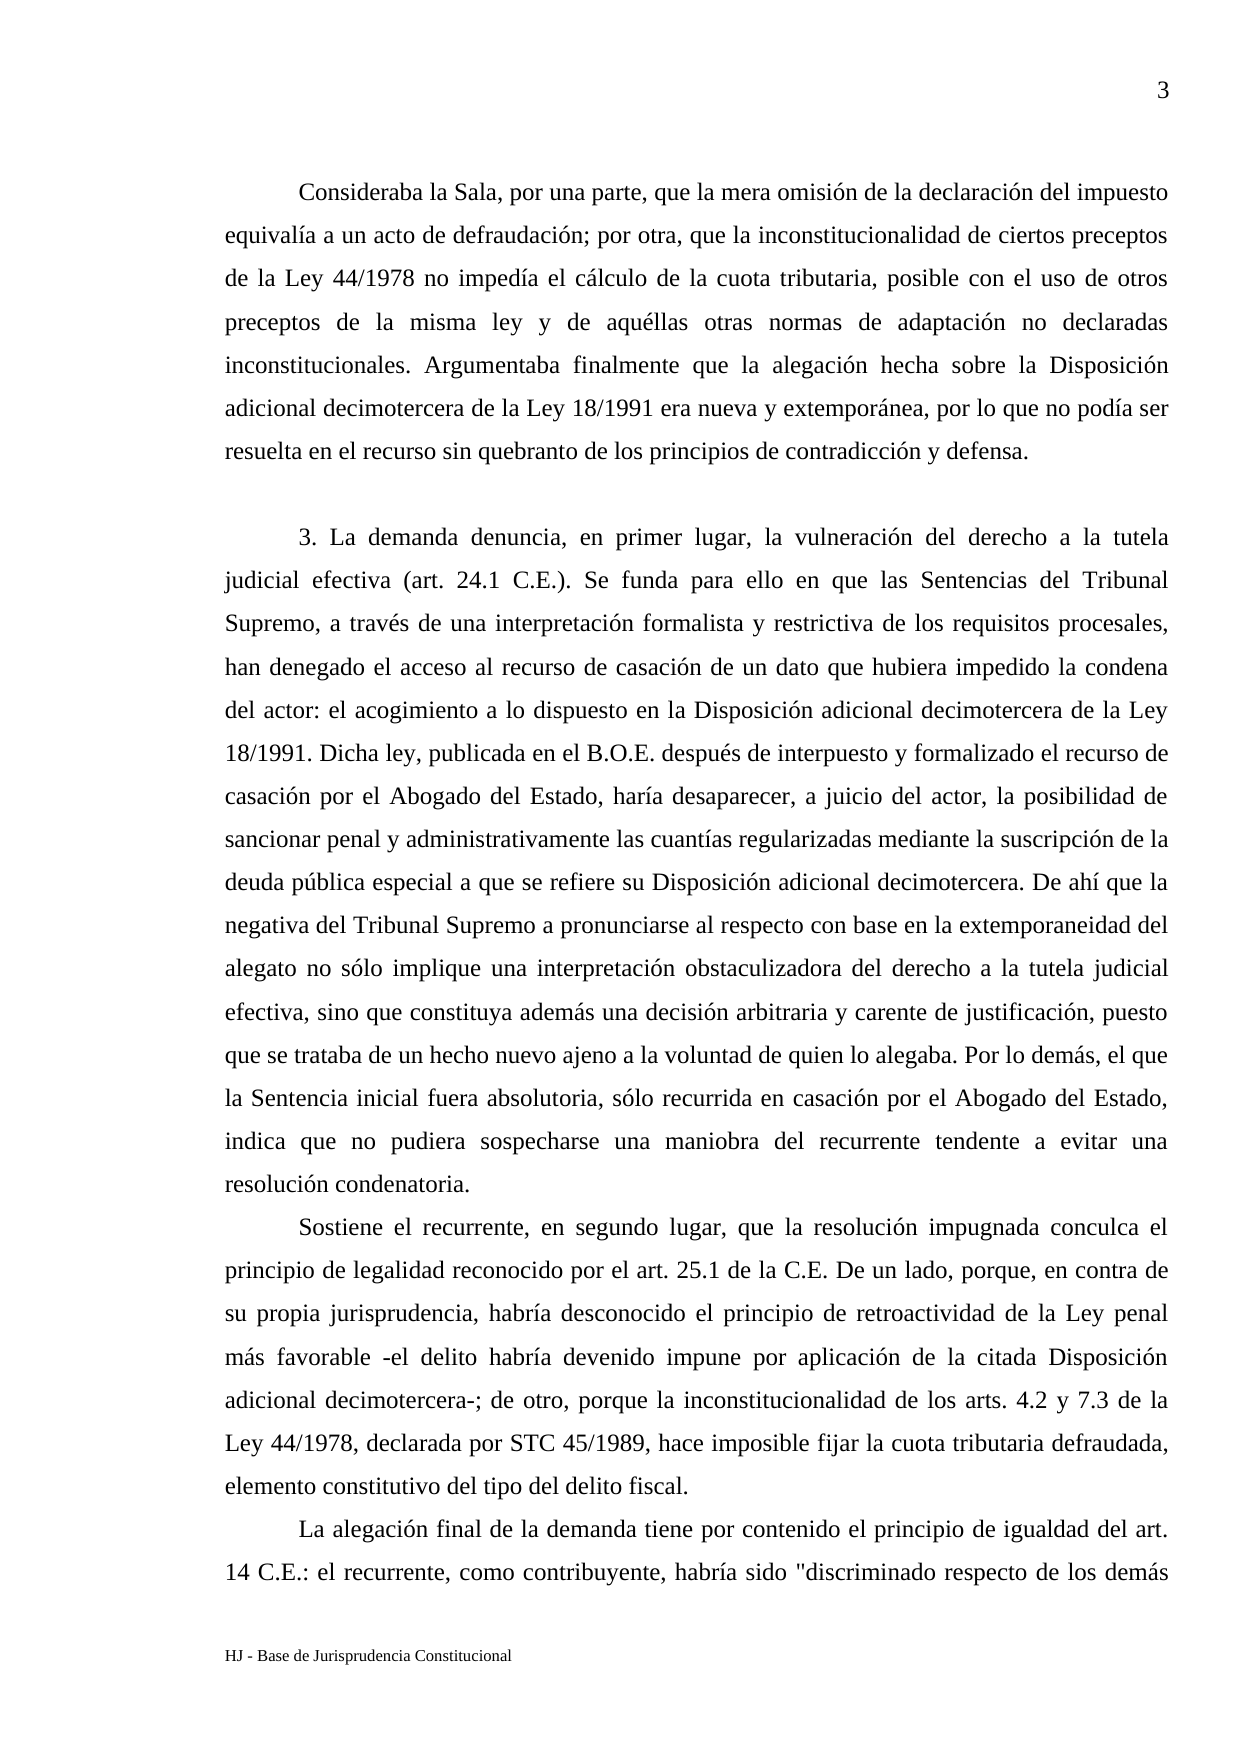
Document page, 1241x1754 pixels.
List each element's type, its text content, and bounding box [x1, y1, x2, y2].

text Consideraba la Sala, por una parte, que la mera omisión de la declaración del impuesto equivalía a un acto de defraudación; por otra, que la inconstitucionalidad de ciertos preceptos de la Ley 44/1978 no impedía el cálculo de la cuota tributaria, posible con el uso de otros preceptos de la misma ley y de aquéllas otras normas de adaptación no declaradas inconstitucionales. Argumentaba finalmente que la alegación hecha sobre la Disposición adicional decimotercera de la Ley 18/1991 era nueva y extemporánea, por lo que no podía ser resuelta en el recurso sin quebranto de los principios de contradicción y defensa. [224, 177, 1169, 465]
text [224, 1514, 1169, 1586]
text 3. La demanda denuncia, en primer lugar, la vulneración del derecho a la tutela judicial efectiva (art. 24.1 C.E.). Se funda para ello en que las Sentencias del Tribunal Supremo, a través de una interpretación formalista y restrictiva de los requisitos procesales, han denegado el acceso al recurso de casación de un dato que hubiera impedido la condena del actor: el acogimiento a lo dispuesto en la Disposición adicional decimotercera de la Ley 18/1991. Dicha ley, publicada en el B.O.E. después de interpuesto y formalizado el recurso de casación por el Abogado del Estado, haría desaparecer, a juicio del actor, la posibilidad de sancionar penal y administrativamente las cuantías regularizadas mediante la suscripción de la deuda pública especial a que se refiere su Disposición adicional decimotercera. De ahí que la negativa del Tribunal Supremo a pronunciarse al respecto con base en la extemporaneidad del alegato no sólo implique una interpretación obstaculizadora del derecho a la tutela judicial efectiva, sino que constituya además una decisión arbitraria y carente de justificación, puesto que se trataba de un hecho nuevo ajeno a la voluntad de quien lo alegaba. Por lo demás, el que la Sentencia inicial fuera absolutoria, sólo recurrida en casación por el Abogado del Estado, indica que no pudiera sospecharse una maniobra del recurrente tendente a evitar una resolución condenatoria. [224, 522, 1169, 1198]
text Sostiene el recurrente, en segundo lugar, que la resolución impugnada conculca el principio de legalidad reconocido por el art. 25.1 de la C.E. De un lado, porque, en contra de su propia jurisprudencia, habría desconocido el principio de retroactividad de la Ley penal más favorable -el delito habría devenido impune por aplicación de la citada Disposición adicional decimotercera-; de otro, porque la inconstitucionalidad de los arts. 4.2 y 7.3 de la Ley 44/1978, declarada por STC 45/1989, hace imposible fijar la cuota tributaria defraudada, elemento constitutivo del tipo del delito fiscal. [224, 1212, 1169, 1500]
